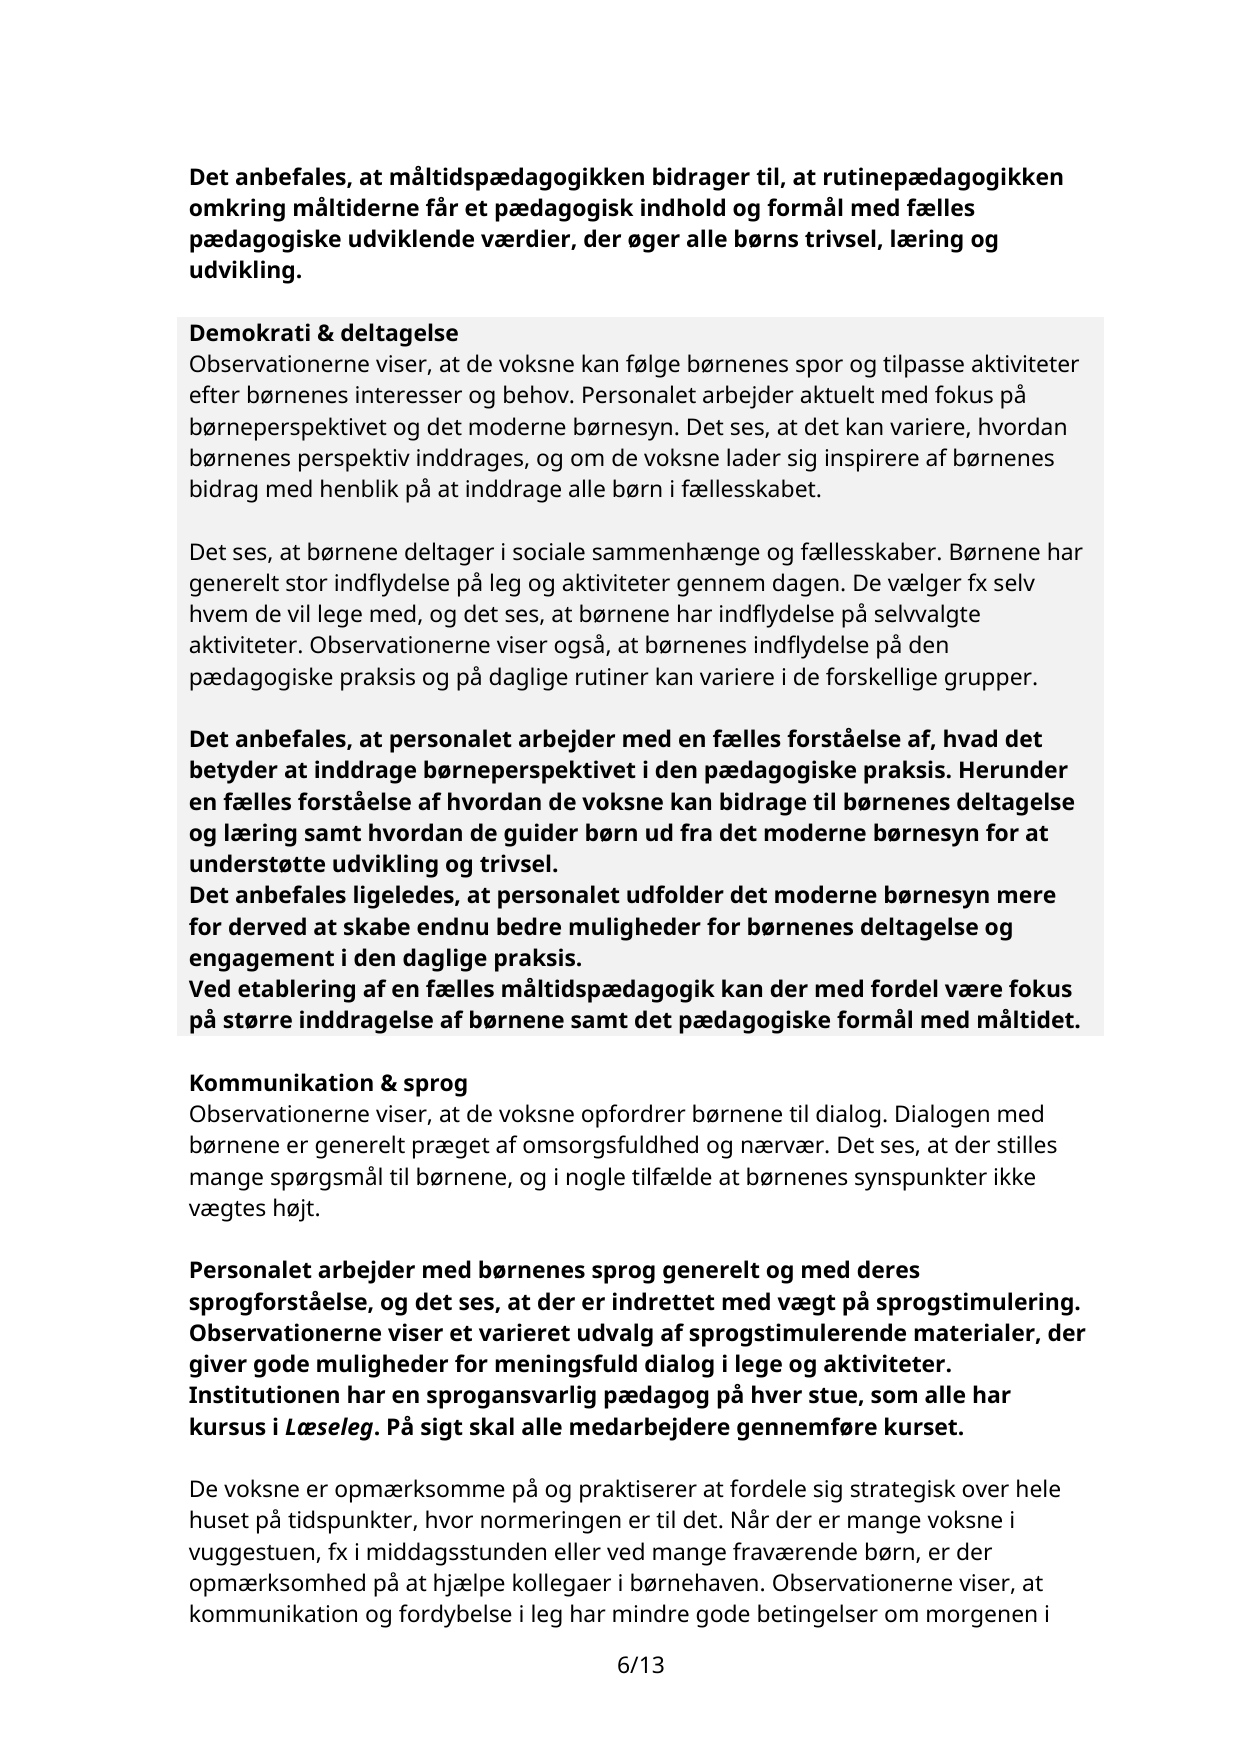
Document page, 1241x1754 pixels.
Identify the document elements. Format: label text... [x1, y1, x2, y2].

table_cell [177, 161, 1104, 317]
table_cell Demokrati & deltagelse Observationerne viser, at de voksne kan følge børnenes spor og tilpasse aktiviteter efter børnenes interesser og behov. Personalet arbejder aktuelt med fokus på børneperspektivet og det moderne børnesyn. Det ses, at det kan variere, hvordan børnenes perspektiv inddrages, og om de voksne lader sig inspirere af børnenes bidrag med henblik på at inddrage alle børn i fællesskabet. Det ses, at børnene deltager i sociale sammenhænge og fællesskaber. Børnene har generelt stor indflydelse på leg og aktiviteter gennem dagen. De vælger fx selv hvem de vil lege med, og det ses, at børnene har indflydelse på selvvalgte aktiviteter. Observationerne viser også, at børnenes indflydelse på den pædagogiske praksis og på daglige rutiner kan variere i de forskellige grupper. Det anbefales, at personalet arbejder med en fælles forståelse af, hvad det betyder at inddrage børneperspektivet i den pædagogiske praksis. Herunder en fælles forståelse af hvordan de voksne kan bidrage til børnenes deltagelse og læring samt hvordan de guider børn ud fra det moderne børnesyn for at understøtte udvikling og trivsel. Det anbefales ligeledes, at personalet udfolder det moderne børnesyn mere for derved at skabe endnu bedre muligheder for børnenes deltagelse og engagement i den daglige praksis. Ved etablering af en fælles måltidspædagogik kan der med fordel være fokus på større inddragelse af børnene samt det pædagogiske formål med måltidet. [177, 317, 1104, 1036]
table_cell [177, 1036, 1104, 1629]
